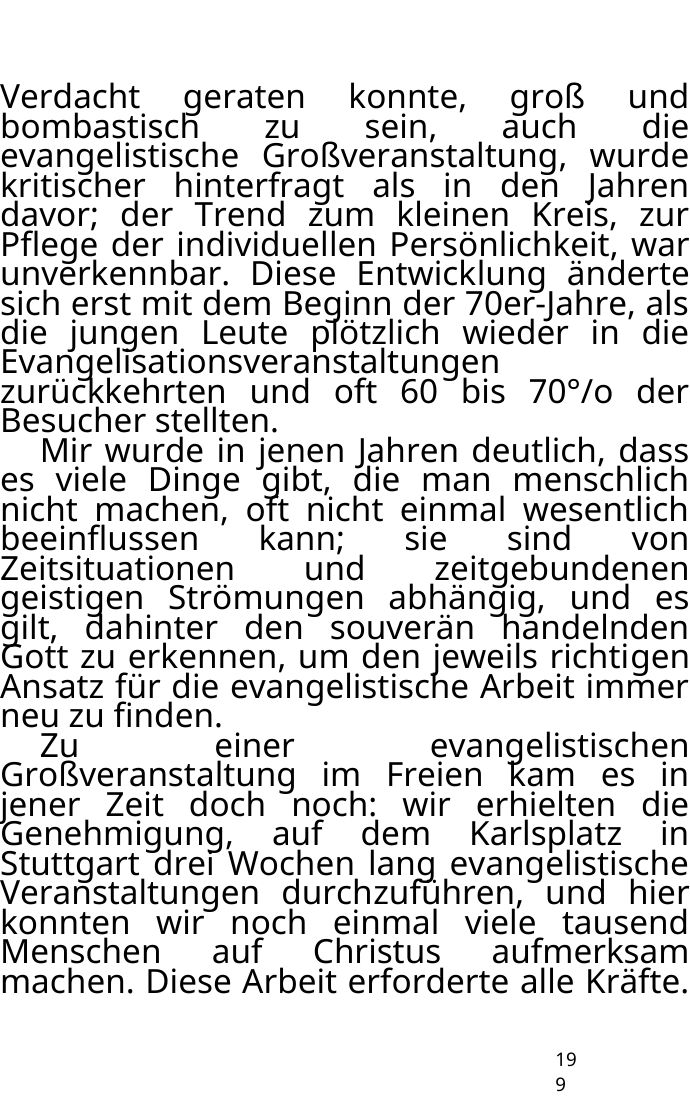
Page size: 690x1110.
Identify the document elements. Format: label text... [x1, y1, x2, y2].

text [0, 734, 690, 999]
text Mir wurde in jenen Jahren deutlich, dass es viele Dinge gibt, die man menschlich nicht machen, oft nicht einmal wesentlich beeinflussen kann; sie sind von Zeitsituationen und zeitgebundenen geistigen Strömungen abhängig, und es gilt, dahinter den souverän handelnden Gott zu erkennen, um den jeweils richtigen Ansatz für die evangelistische Arbeit immer neu zu finden. [0, 439, 690, 734]
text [0, 85, 690, 439]
